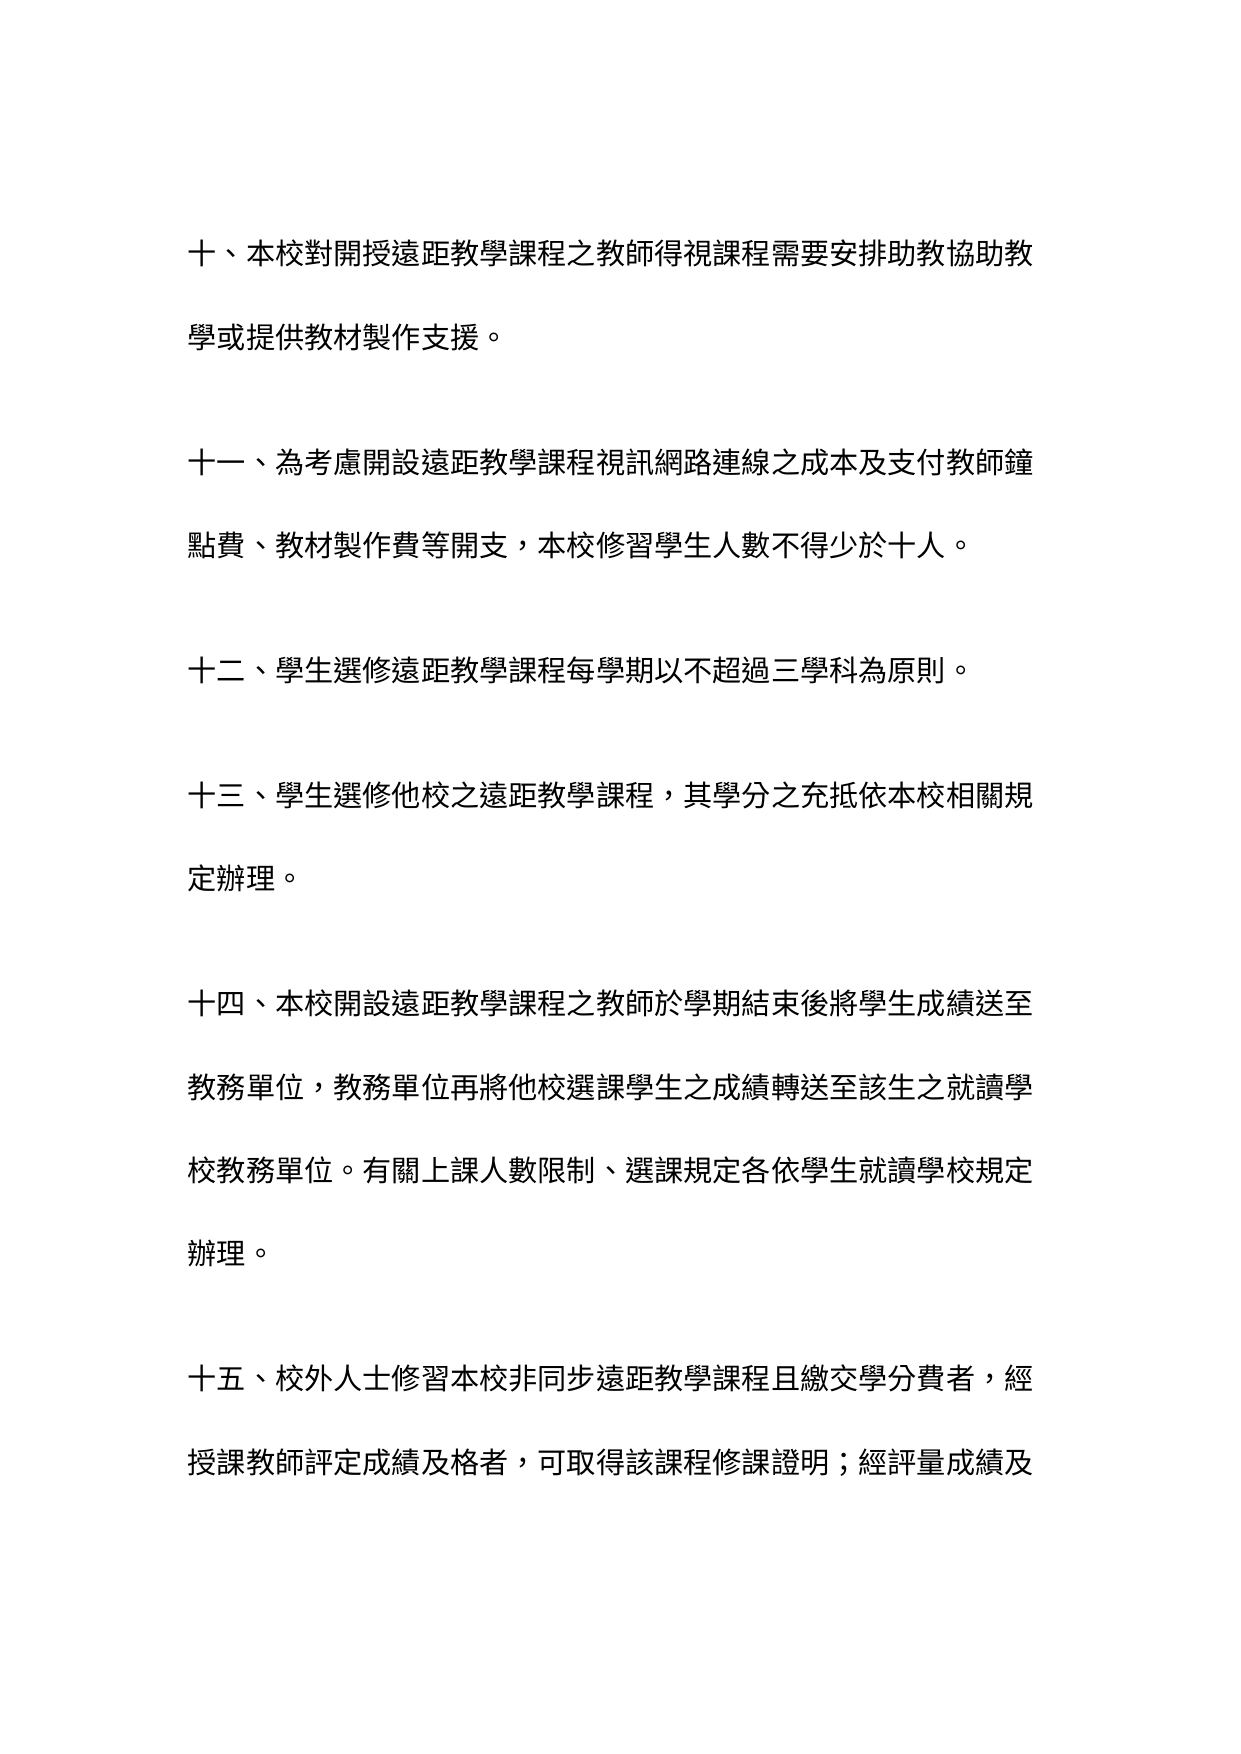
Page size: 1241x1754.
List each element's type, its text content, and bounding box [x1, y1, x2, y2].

text 十、本校對開授遠距教學課程之教師得視課程需要安排助教協助教學或提供教材製作支援。 [187, 210, 1053, 377]
text 十三、學生選修他校之遠距教學課程，其學分之充抵依本校相關規定辦理。 [187, 752, 1053, 919]
text 十四、本校開設遠距教學課程之教師於學期結束後將學生成績送至教務單位，教務單位再將他校選課學生之成績轉送至該生之就讀學校教務單位。有關上課人數限制、選課規定各依學生就讀學校規定辦理。 [187, 960, 1053, 1294]
text 十二、學生選修遠距教學課程每學期以不超過三學科為原則。 [187, 627, 1053, 710]
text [187, 1335, 1053, 1502]
text 十一、為考慮開設遠距教學課程視訊網路連線之成本及支付教師鐘點費、教材製作費等開支，本校修習學生人數不得少於十人。 [187, 419, 1053, 585]
